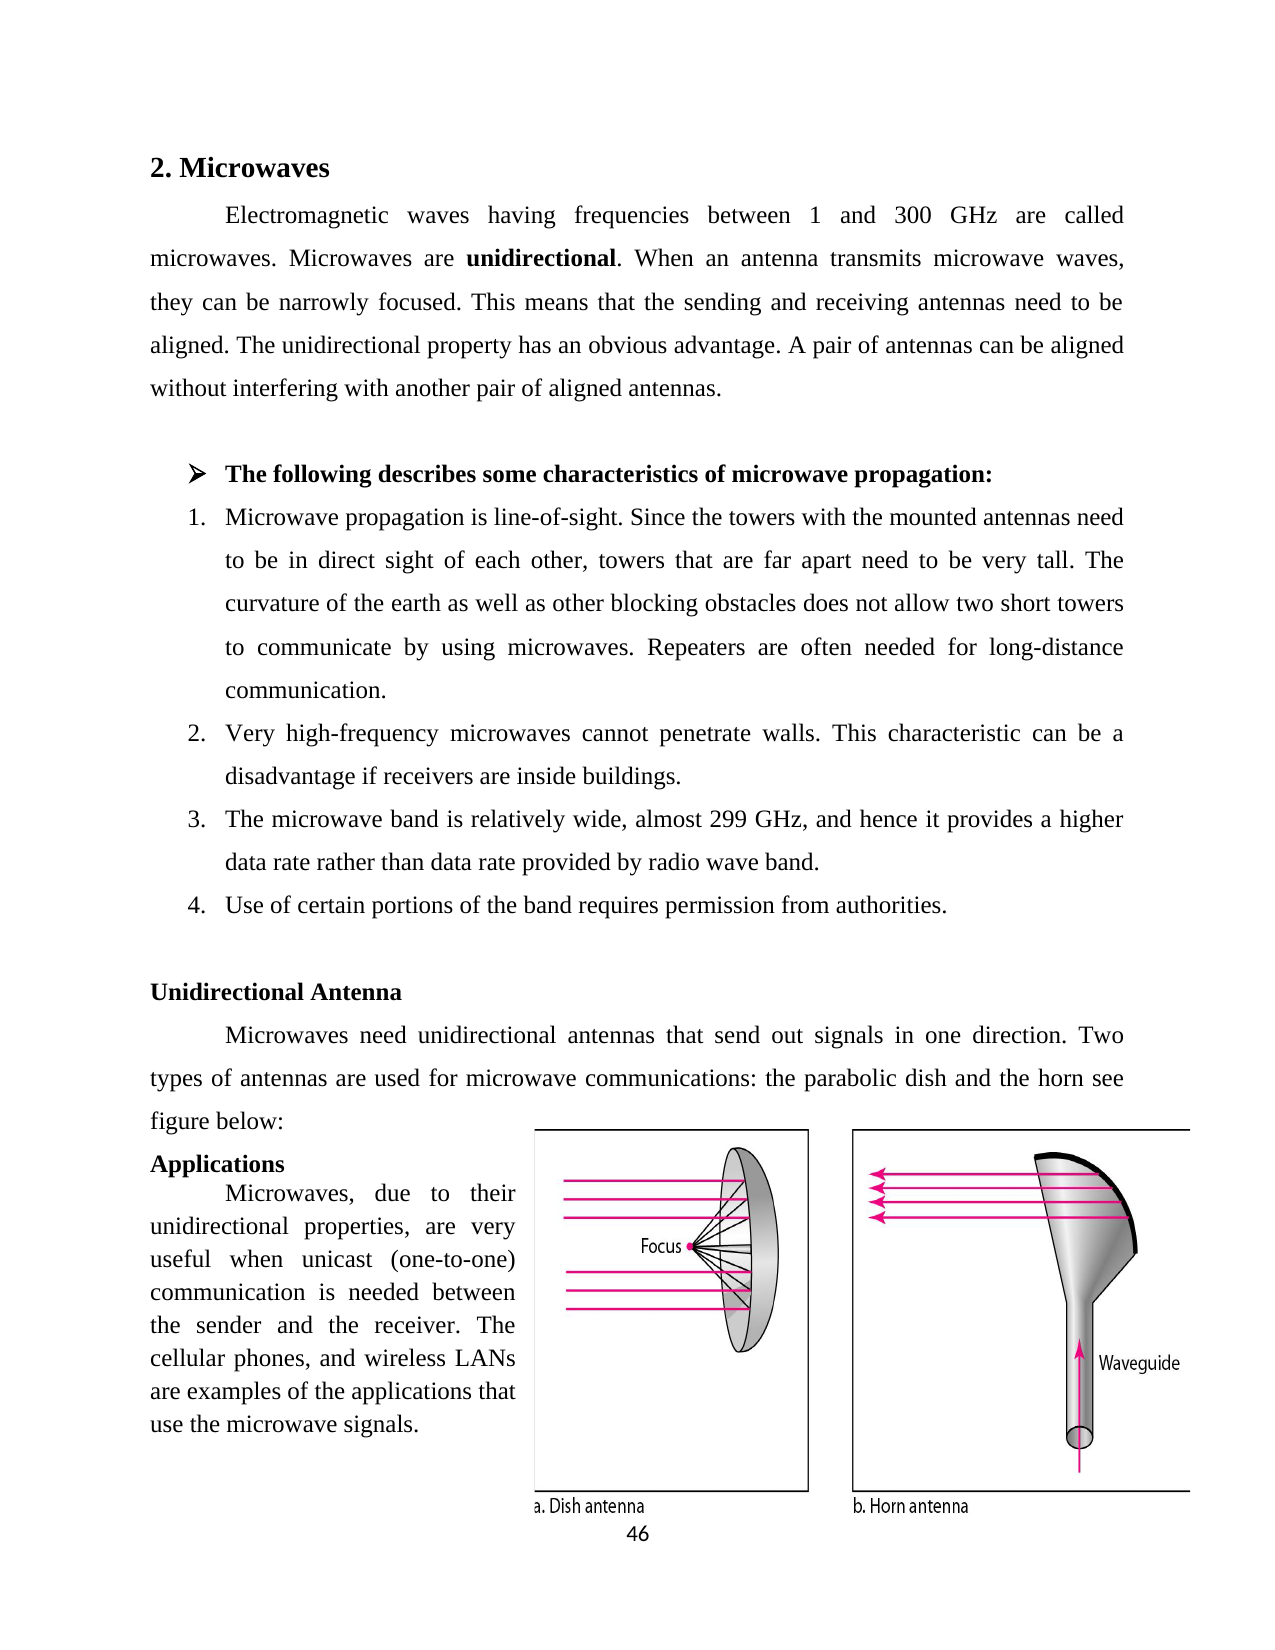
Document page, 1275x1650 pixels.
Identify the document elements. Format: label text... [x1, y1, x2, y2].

list Use of certain portions of the band requires permission from authorities. [187, 890, 1125, 919]
list The following describes some characteristics of microwave propagation: [187, 459, 1125, 488]
text Unidirectional Antenna [150, 977, 1125, 1005]
text 2. Microwaves [150, 150, 1125, 183]
text Microwaves, due to their unidirectional properties, are very useful when unicast (one-to-one) communication is needed between the sender and the receiver. The cellular phones, and wireless LANs are examples of the applications that use the microwave signals. [150, 1178, 534, 1438]
list Very high-frequency microwaves cannot penetrate walls. This characteristic can be a disadvantage if receivers are inside buildings. [187, 718, 1125, 790]
list Microwave propagation is line-of-sight. Since the towers with the mounted antennas need to be in direct sight of each other, towers that are far apart need to be very tall. The curvature of the earth as well as other blocking obstacles does not allow two short towers to communicate by using microwaves. Repeaters are often needed for long-distance communication. [187, 502, 1125, 703]
text Electromagnetic waves having frequencies between 1 and 300 GHz are called microwaves. Microwaves are unidirectional. When an antenna transmits microwave waves, they can be narrowly focused. This means that the sending and receiving antennas need to be aligned. The unidirectional property has an obvious advantage. A pair of antennas can be aligned without interfering with another pair of aligned antennas. [150, 200, 1125, 402]
text Microwaves need unidirectional antennas that send out signals in one direction. Two types of antennas are used for microwave communications: the parabolic dish and the horn see figure below: [150, 1020, 1125, 1135]
list The microwave band is relatively wide, almost 299 GHz, and hence it provides a higher data rate rather than data rate provided by radio wave band. [187, 804, 1125, 876]
text Applications [150, 1149, 534, 1178]
